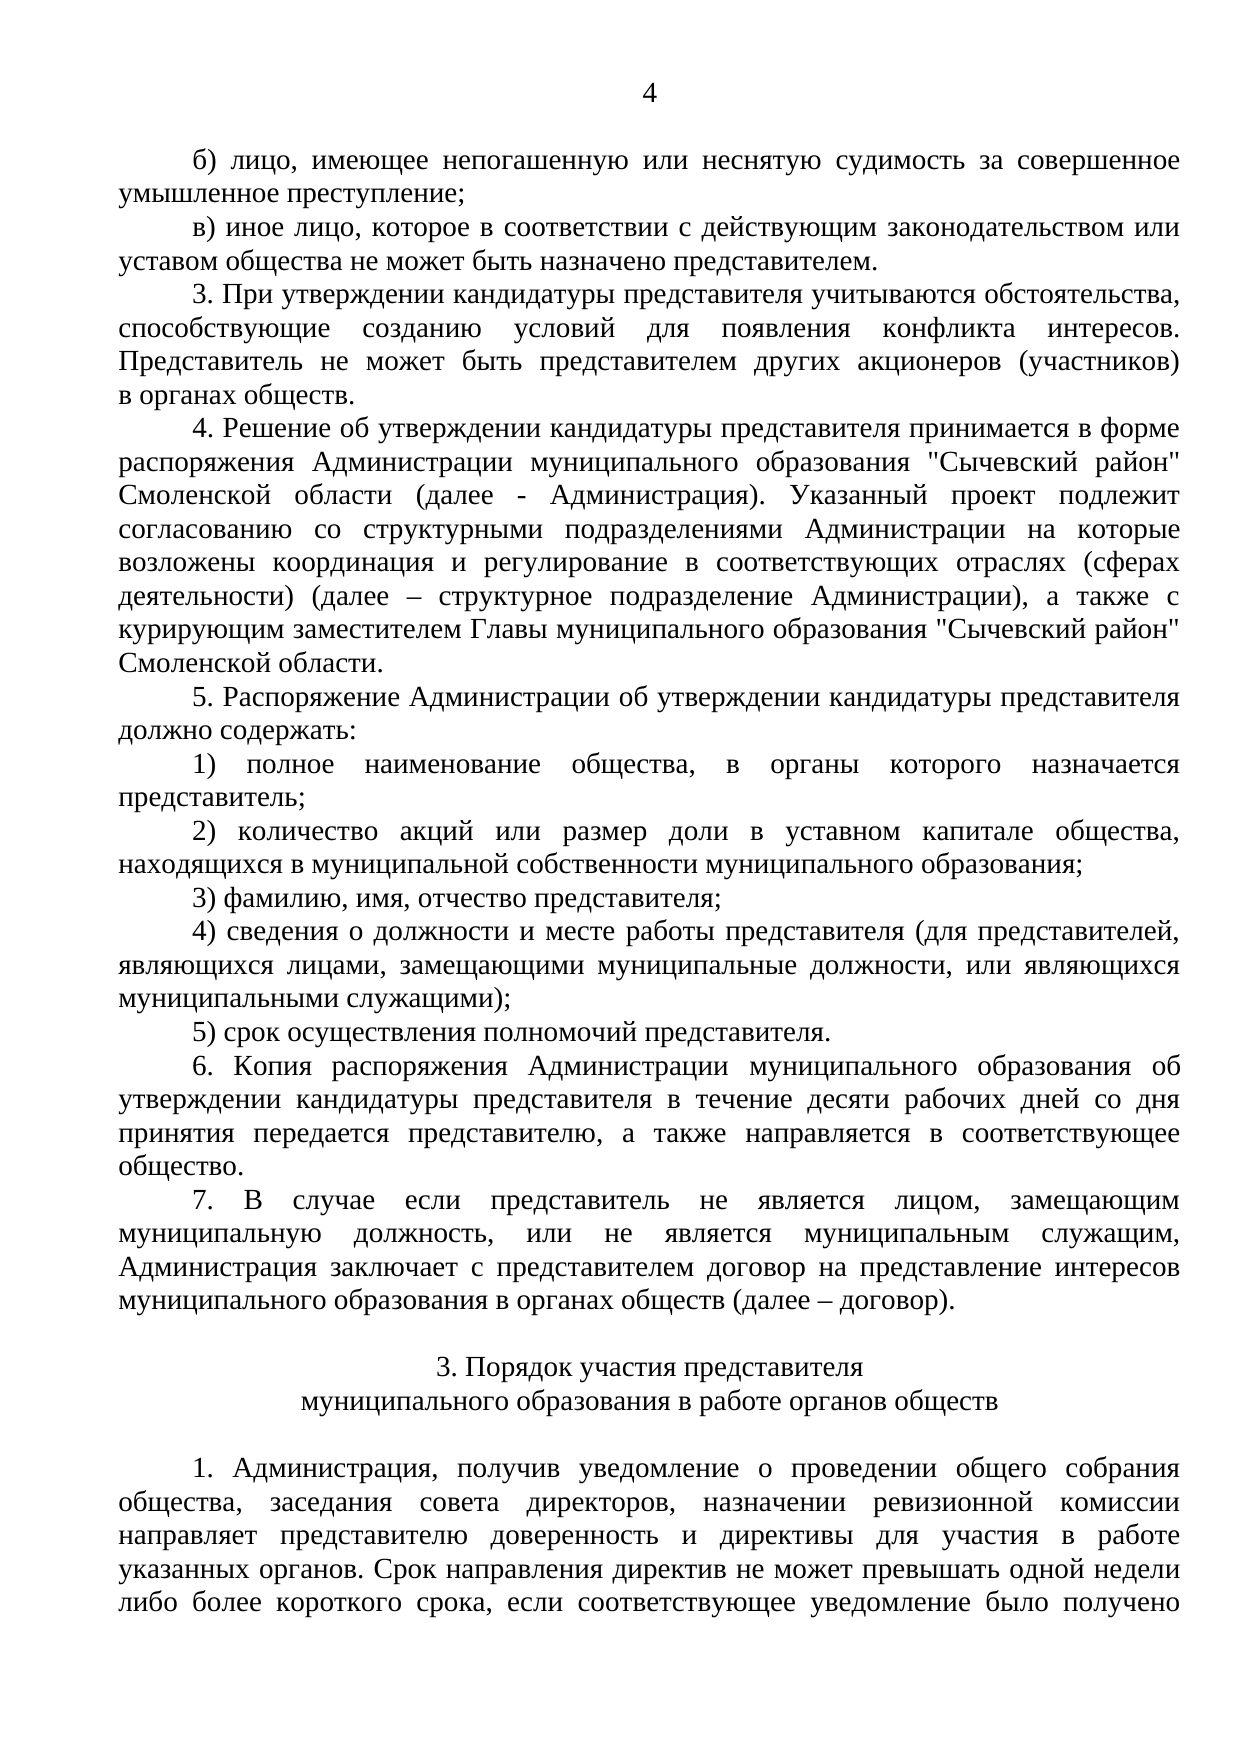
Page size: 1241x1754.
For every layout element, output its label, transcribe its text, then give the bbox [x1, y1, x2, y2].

text 5) срок осуществления полномочий представителя. [118, 1014, 1181, 1048]
text 1) полное наименование общества, в органы которого назначается представитель; [118, 746, 1181, 813]
text 7. В случае если представитель не является лицом, замещающим муниципальную должность, или не является муниципальным служащим, Администрация заключает с представителем договор на представление интересов муниципального образования в органах обществ (далее – договор). [118, 1182, 1181, 1316]
text 6. Копия распоряжения Администрации муниципального образования об утверждении кандидатуры представителя в течение десяти рабочих дней со дня принятия передается представителю, а также направляется в соответствующее общество. [118, 1048, 1181, 1182]
text 3. Порядок участия представителя [118, 1349, 1181, 1383]
text муниципального образования в работе органов обществ [118, 1383, 1181, 1417]
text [118, 1450, 1181, 1618]
text 3. При утверждении кандидатуры представителя учитываются обстоятельства, способствующие созданию условий для появления конфликта интересов. Представитель не может быть представителем других акционеров (участников) в органах обществ. [118, 276, 1181, 410]
text 3) фамилию, имя, отчество представителя; [118, 880, 1181, 913]
text 5. Распоряжение Администрации об утверждении кандидатуры представителя должно содержать: [118, 679, 1181, 746]
text б) лицо, имеющее непогашенную или неснятую судимость за совершенное умышленное преступление; [118, 142, 1181, 209]
text 4. Решение об утверждении кандидатуры представителя принимается в форме распоряжения Администрации муниципального образования "Сычевский район" Смоленской области (далее - Администрация). Указанный проект подлежит согласованию со структурными подразделениями Администрации на которые возложены координация и регулирование в соответствующих отраслях (сферах деятельности) (далее – структурное подразделение Администрации), а также с курирующим заместителем Главы муниципального образования "Сычевский район" Смоленской области. [118, 410, 1181, 679]
text в) иное лицо, которое в соответствии с действующим законодательством или уставом общества не может быть назначено представителем. [118, 209, 1181, 276]
text 4) сведения о должности и месте работы представителя (для представителей, являющихся лицами, замещающими муниципальные должности, или являющихся муниципальными служащими); [118, 913, 1181, 1014]
text 2) количество акций или размер доли в уставном капитале общества, находящихся в муниципальной собственности муниципального образования; [118, 813, 1181, 880]
